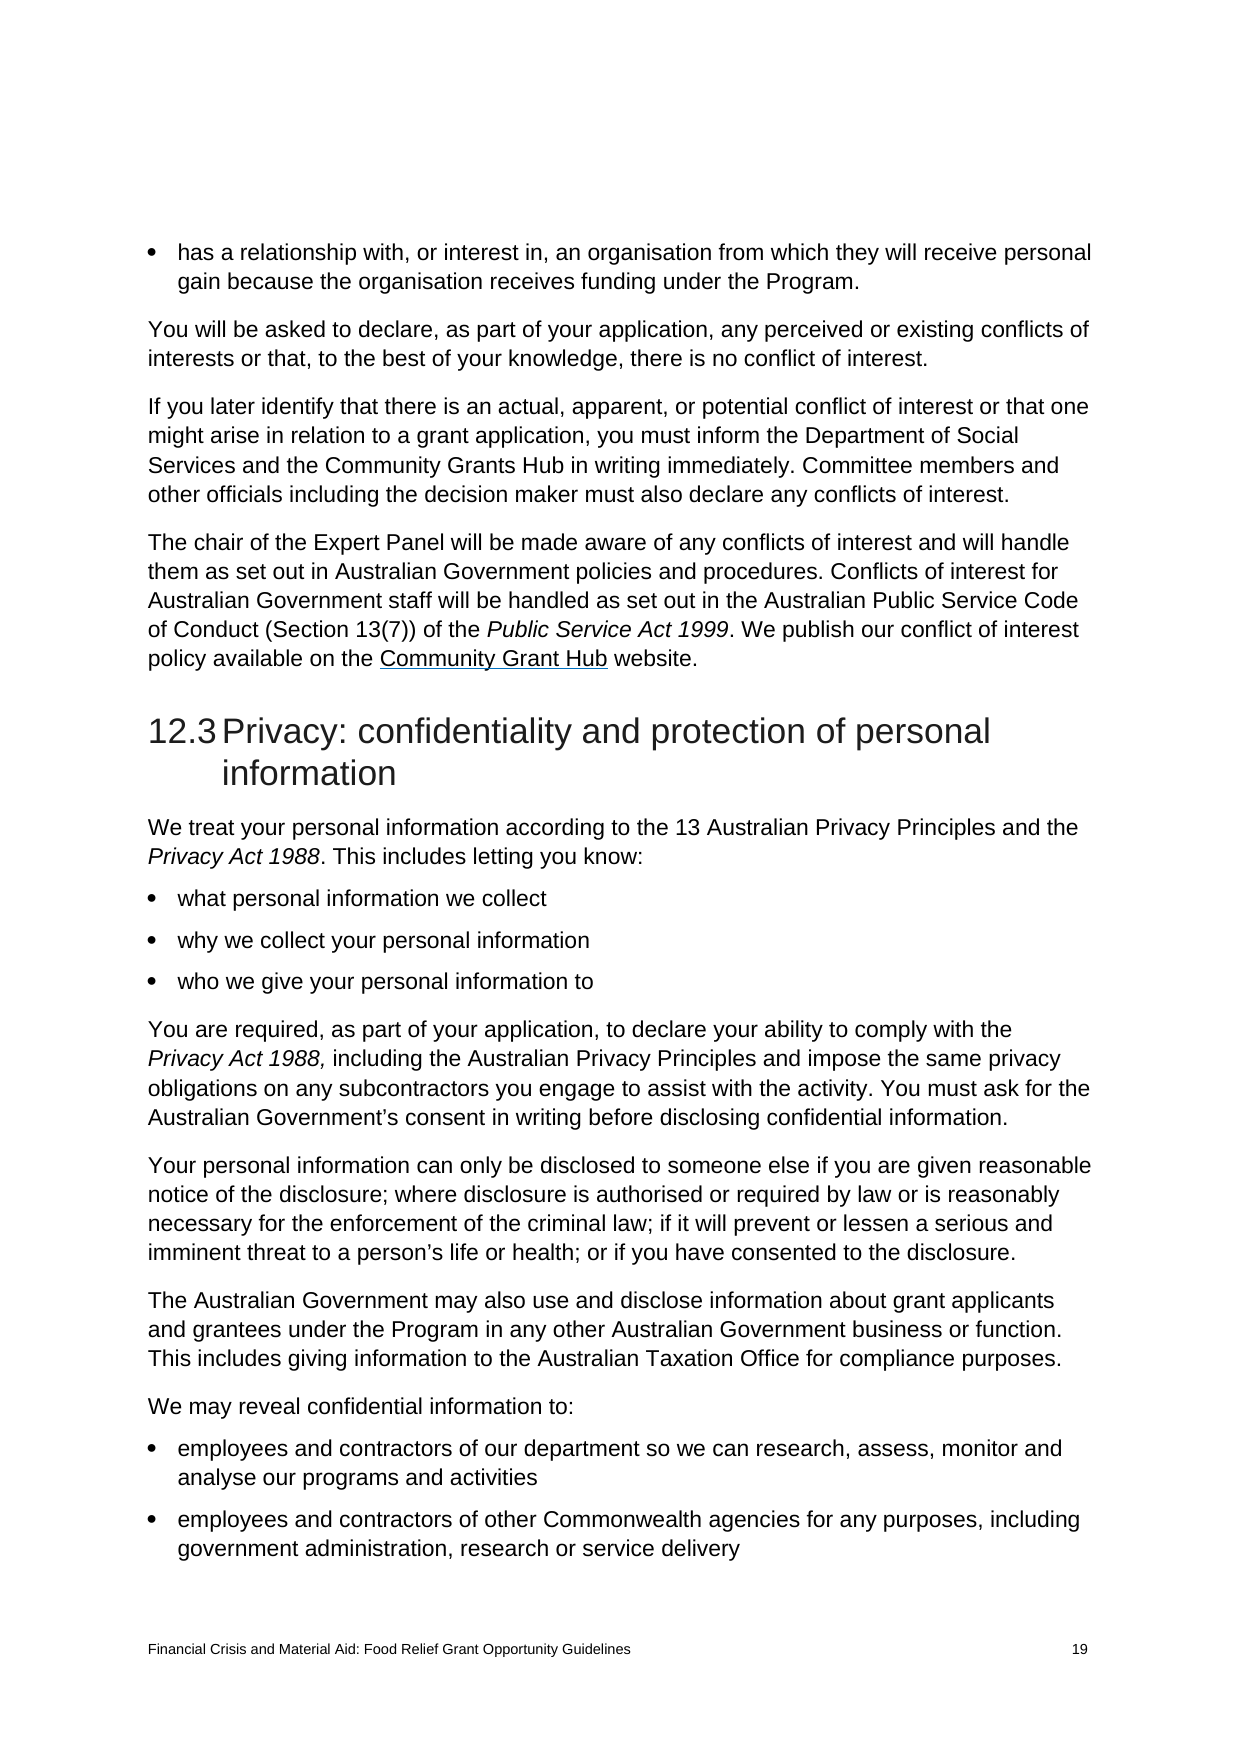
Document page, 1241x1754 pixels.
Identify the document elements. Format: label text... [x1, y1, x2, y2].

text Your personal information can only be disclosed to someone else if you are given reasonable notice of the disclosure; where disclosure is authorised or required by law or is reasonably necessary for the enforcement of the criminal law; if it will prevent or lessen a serious and imminent threat to a person’s life or health; or if you have consented to the disclosure. [148, 1149, 1092, 1265]
text You will be asked to declare, as part of your application, any perceived or existing conflicts of interests or that, to the best of your knowledge, there is no conflict of interest. [148, 313, 1092, 372]
text You are required, as part of your application, to declare your ability to comply with the Privacy Act 1988, including the Australian Privacy Principles and impose the same privacy obligations on any subcontractors you engage to assist with the activity. You must ask for the Australian Government’s consent in writing before disclosing confidential information. [148, 1013, 1092, 1130]
text If you later identify that there is an actual, apparent, or potential conflict of interest or that one might arise in relation to a grant application, you must inform the Department of Social Services and the Community Grants Hub in writing immediately. Committee members and other officials including the decision maker must also declare any conflicts of interest. [148, 390, 1092, 507]
text has a relationship with, or interest in, an organisation from which they will receive personal gain because the organisation receives funding under the Program. [148, 236, 1092, 294]
text We treat your personal information according to the 13 Australian Privacy Principles and the Privacy Act 1988. This includes letting you know: [148, 811, 1092, 869]
text employees and contractors of other Commonwealth agencies for any purposes, including government administration, research or service delivery [148, 1503, 1092, 1561]
subtitle Privacy: confidentiality and protection of personal information [148, 709, 1092, 792]
text who we give your personal information to [148, 965, 1092, 994]
text employees and contractors of our department so we can research, assess, monitor and analyse our programs and activities [148, 1432, 1092, 1490]
text We may reveal confidential information to: [148, 1390, 1092, 1419]
text why we collect your personal information [148, 924, 1092, 953]
text what personal information we collect [148, 882, 1092, 911]
text The chair of the Expert Panel will be made aware of any conflicts of interest and will handle them as set out in Australian Government policies and procedures. Conflicts of interest for Australian Government staff will be handled as set out in the Australian Public Service Code of Conduct (Section 13(7)) of the Public Service Act 1999. We publish our conflict of interest policy available on the Community Grant Hub website. [148, 526, 1092, 672]
text The Australian Government may also use and disclose information about grant applicants and grantees under the Program in any other Australian Government business or function. This includes giving information to the Australian Taxation Office for compliance purposes. [148, 1284, 1092, 1372]
